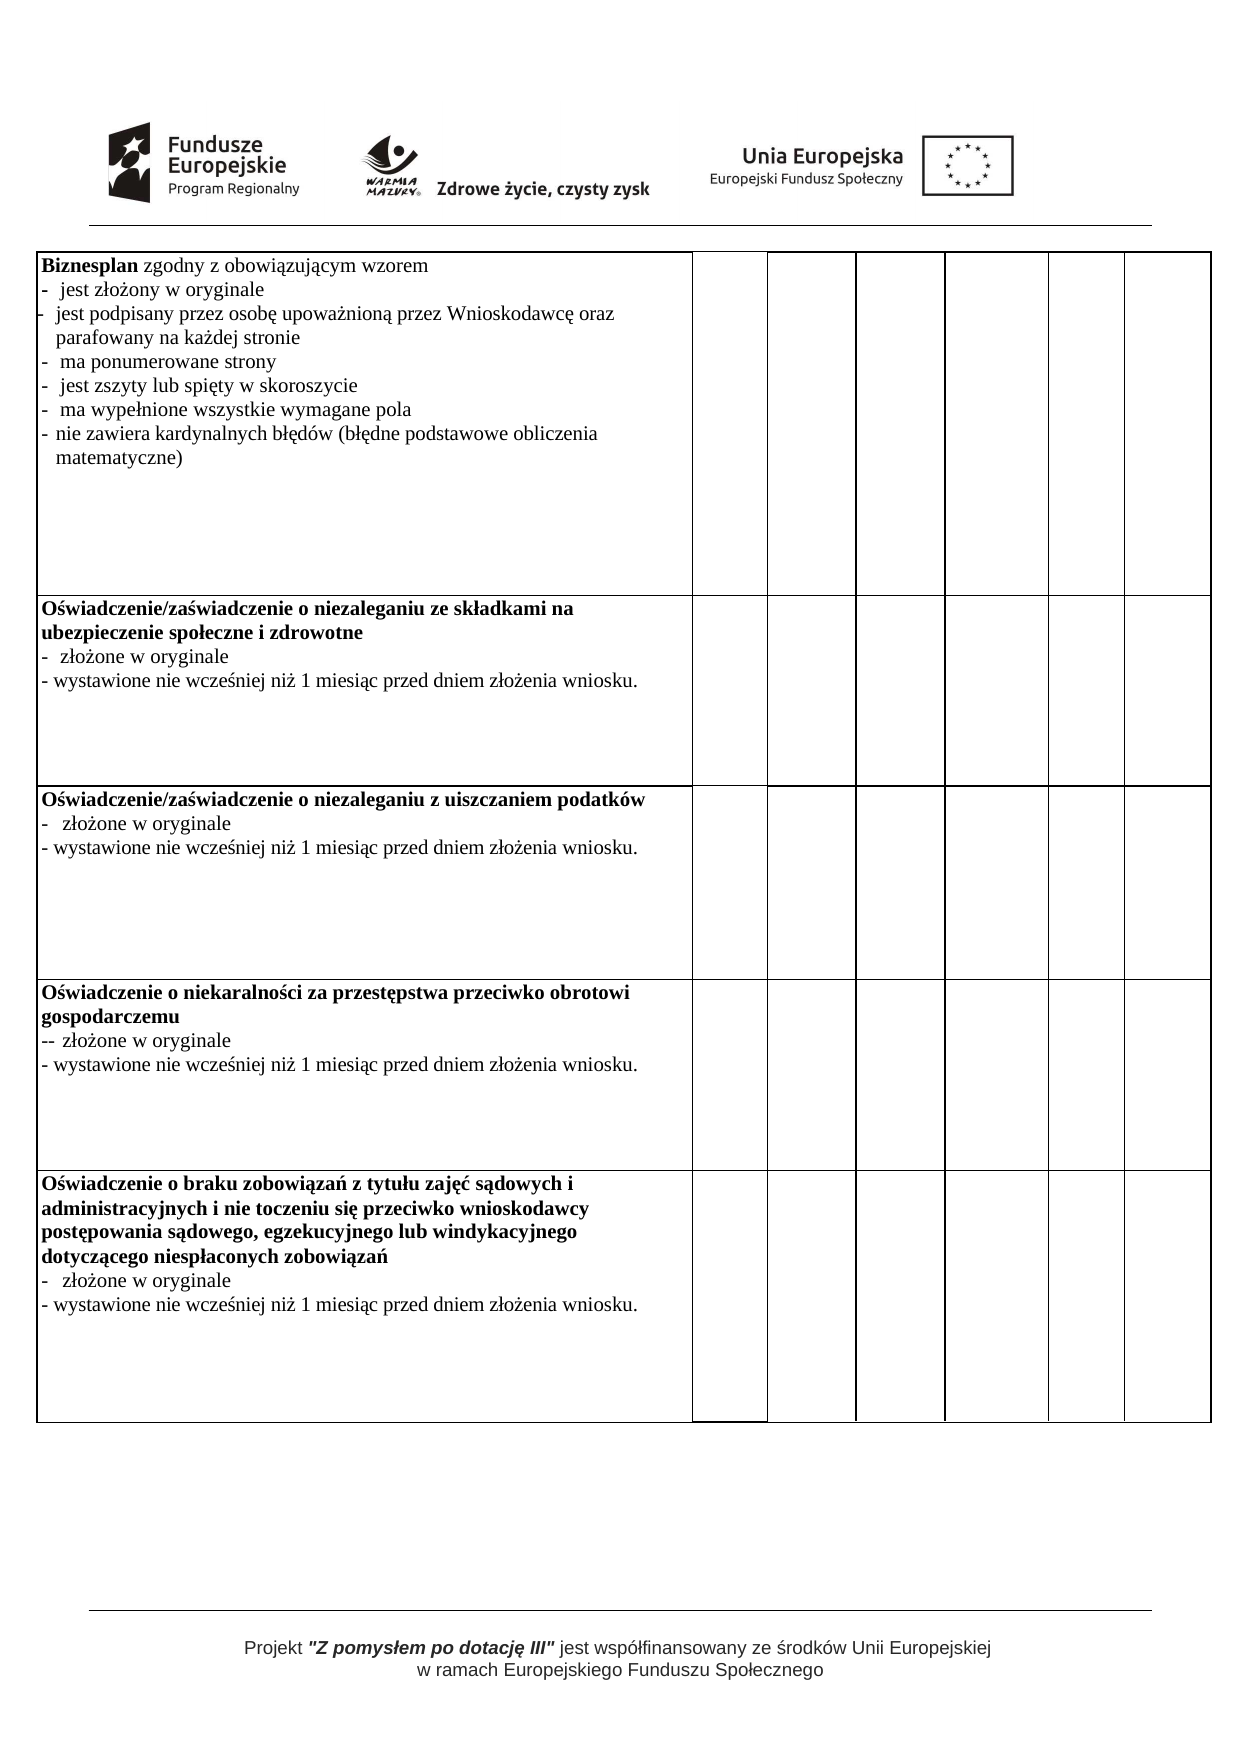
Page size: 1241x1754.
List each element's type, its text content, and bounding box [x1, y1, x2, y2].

table_cell [1125, 596, 1210, 785]
table_cell [1049, 253, 1124, 594]
table_cell [857, 1171, 944, 1421]
table_cell [768, 596, 855, 785]
table_cell [768, 1171, 855, 1421]
table_cell [1125, 980, 1210, 1170]
table_cell [946, 253, 1048, 594]
table_cell [946, 980, 1048, 1170]
table_cell [946, 1171, 1048, 1421]
table_cell [768, 253, 855, 594]
table_cell Biznesplan zgodny z obowiązującym wzorem - jest złożony w oryginale - jest podpisany przez osobę upoważnioną przez Wnioskodawcę oraz parafowany na każdej stronie - ma ponumerowane strony - jest zszyty lub spięty w skoroszycie - ma wypełnione wszystkie wymagane pola - nie zawiera kardynalnych błędów (błędne podstawowe obliczenia matematyczne) [38, 253, 692, 594]
table_cell [693, 596, 767, 785]
table_cell [857, 787, 944, 978]
table_cell [857, 596, 944, 785]
table_cell [946, 596, 1048, 785]
table_cell [946, 787, 1048, 978]
table_cell Oświadczenie o braku zobowiązań z tytułu zajęć sądowych i administracyjnych i nie toczeniu się przeciwko wnioskodawcy postępowania sądowego, egzekucyjnego lub windykacyjnego dotyczącego niespłaconych zobowiązań - złożone w oryginale - wystawione nie wcześniej niż 1 miesiąc przed dniem złożenia wniosku. [38, 1171, 692, 1421]
table_cell [857, 980, 944, 1170]
table_cell [693, 786, 767, 978]
table_cell [693, 1171, 767, 1421]
table_cell [1125, 787, 1210, 978]
table_cell Oświadczenie/zaświadczenie o niezaleganiu z uiszczaniem podatków - złożone w oryginale - wystawione nie wcześniej niż 1 miesiąc przed dniem złożenia wniosku. [38, 787, 692, 978]
table_cell Oświadczenie/zaświadczenie o niezaleganiu ze składkami na ubezpieczenie społeczne i zdrowotne - złożone w oryginale - wystawione nie wcześniej niż 1 miesiąc przed dniem złożenia wniosku. [38, 596, 692, 785]
table_cell [1049, 980, 1124, 1170]
table_cell [1125, 1171, 1210, 1421]
table_cell [1125, 253, 1210, 594]
table_cell [768, 980, 855, 1170]
table_cell [768, 787, 855, 978]
table_cell [693, 252, 767, 594]
table_cell Oświadczenie o niekaralności za przestępstwa przeciwko obrotowi gospodarczemu -- złożone w oryginale - wystawione nie wcześniej niż 1 miesiąc przed dniem złożenia wniosku. [38, 980, 692, 1170]
table_cell [1049, 1171, 1124, 1421]
table_cell [693, 980, 767, 1170]
table_cell [857, 253, 944, 594]
table_cell [1049, 787, 1124, 978]
picture [88, 101, 1034, 223]
table_cell [1049, 596, 1124, 785]
